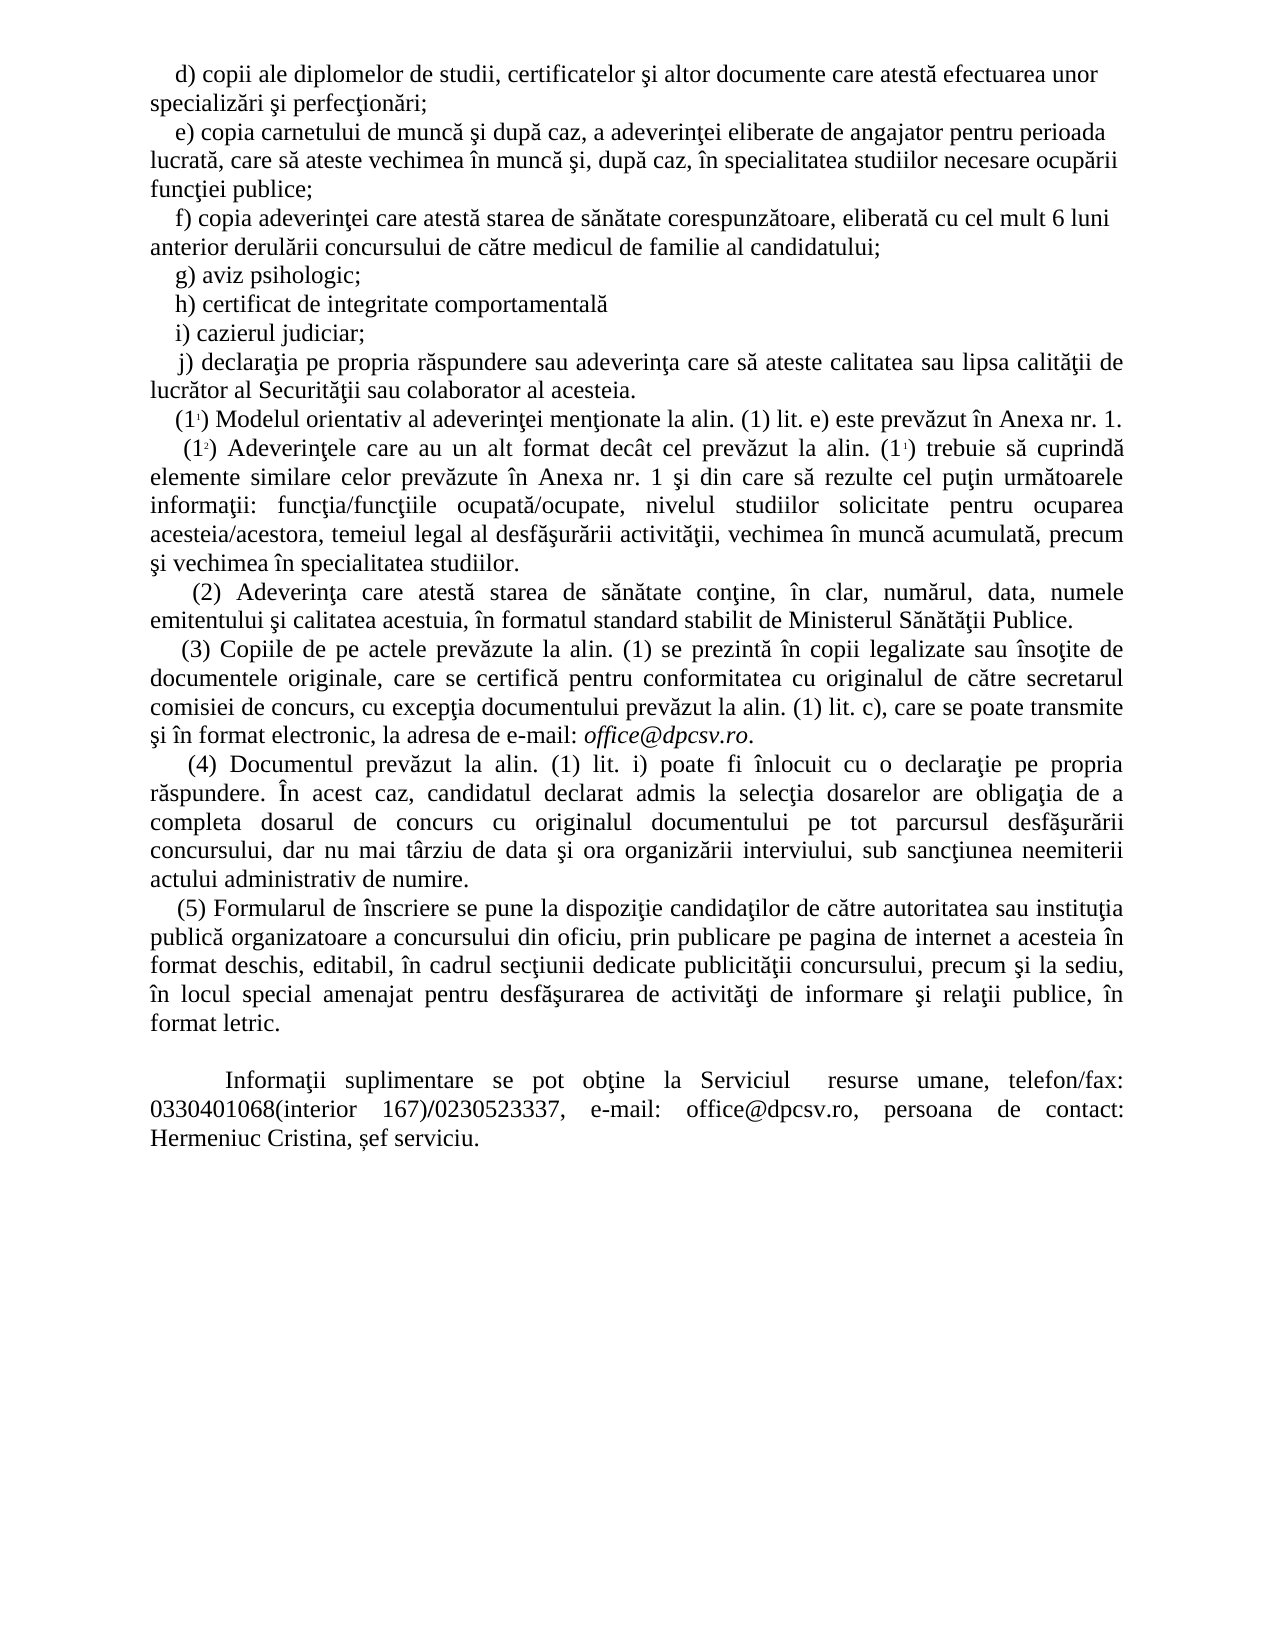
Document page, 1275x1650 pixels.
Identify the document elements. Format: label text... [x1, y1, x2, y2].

text (12) Adeverinţele care au un alt format decât cel prevăzut la alin. (11) trebuie să cuprindă elemente similare celor prevăzute în Anexa nr. 1 şi din care să rezulte cel puţin următoarele informaţii: funcţia/funcţiile ocupată/ocupate, nivelul studiilor solicitate pentru ocuparea acesteia/acestora, temeiul legal al desfăşurării activităţii, vechimea în muncă acumulată, precum şi vechimea în specialitatea studiilor. [150, 433, 1125, 577]
text (5) Formularul de înscriere se pune la dispoziţie candidaţilor de către autoritatea sau instituţia publică organizatoare a concursului din oficiu, prin publicare pe pagina de internet a acesteia în format deschis, editabil, în cadrul secţiunii dedicate publicităţii concursului, precum şi la sediu, în locul special amenajat pentru desfăşurarea de activităţi de informare şi relaţii publice, în format letric. [150, 893, 1125, 1037]
text (2) Adeverinţa care atestă starea de sănătate conţine, în clar, numărul, data, numele emitentului şi calitatea acestuia, în formatul standard stabilit de Ministerul Sănătăţii Publice. [150, 577, 1125, 634]
text g) aviz psihologic; [150, 260, 1125, 289]
text f) copia adeverinţei care atestă starea de sănătate corespunzătoare, eliberată cu cel mult 6 luni anterior derulării concursului de către medicul de familie al candidatului; [150, 203, 1125, 260]
text d) copii ale diplomelor de studii, certificatelor şi altor documente care atestă efectuarea unor specializări şi perfecţionări; [150, 59, 1125, 117]
text Informaţii suplimentare se pot obţine la Serviciul resurse umane, telefon/fax: 0330401068(interior 167)/0230523337, e-mail: office@dpcsv.ro, persoana de contact: Hermeniuc Cristina, șef serviciu. [150, 1065, 1125, 1152]
text (11) Modelul orientativ al adeverinţei menţionate la alin. (1) lit. e) este prevăzut în Anexa nr. 1. [150, 404, 1125, 433]
text i) cazierul judiciar; [150, 318, 1125, 347]
text j) declaraţia pe propria răspundere sau adeverinţa care să ateste calitatea sau lipsa calităţii de lucrător al Securităţii sau colaborator al acesteia. [150, 347, 1125, 404]
text h) certificat de integritate comportamentală [150, 289, 1125, 318]
text (4) Documentul prevăzut la alin. (1) lit. i) poate fi înlocuit cu o declaraţie pe propria răspundere. În acest caz, candidatul declarat admis la selecţia dosarelor are obligaţia de a completa dosarul de concurs cu originalul documentului pe tot parcursul desfăşurării concursului, dar nu mai târziu de data şi ora organizării interviului, sub sancţiunea neemiterii actului administrativ de numire. [150, 749, 1125, 893]
text e) copia carnetului de muncă şi după caz, a adeverinţei eliberate de angajator pentru perioada lucrată, care să ateste vechimea în muncă şi, după caz, în specialitatea studiilor necesare ocupării funcţiei publice; [150, 117, 1125, 203]
text (3) Copiile de pe actele prevăzute la alin. (1) se prezintă în copii legalizate sau însoţite de documentele originale, care se certifică pentru conformitatea cu originalul de către secretarul comisiei de concurs, cu excepţia documentului prevăzut la alin. (1) lit. c), care se poate transmite şi în format electronic, la adresa de e-mail: office@dpcsv.ro. [150, 634, 1125, 749]
